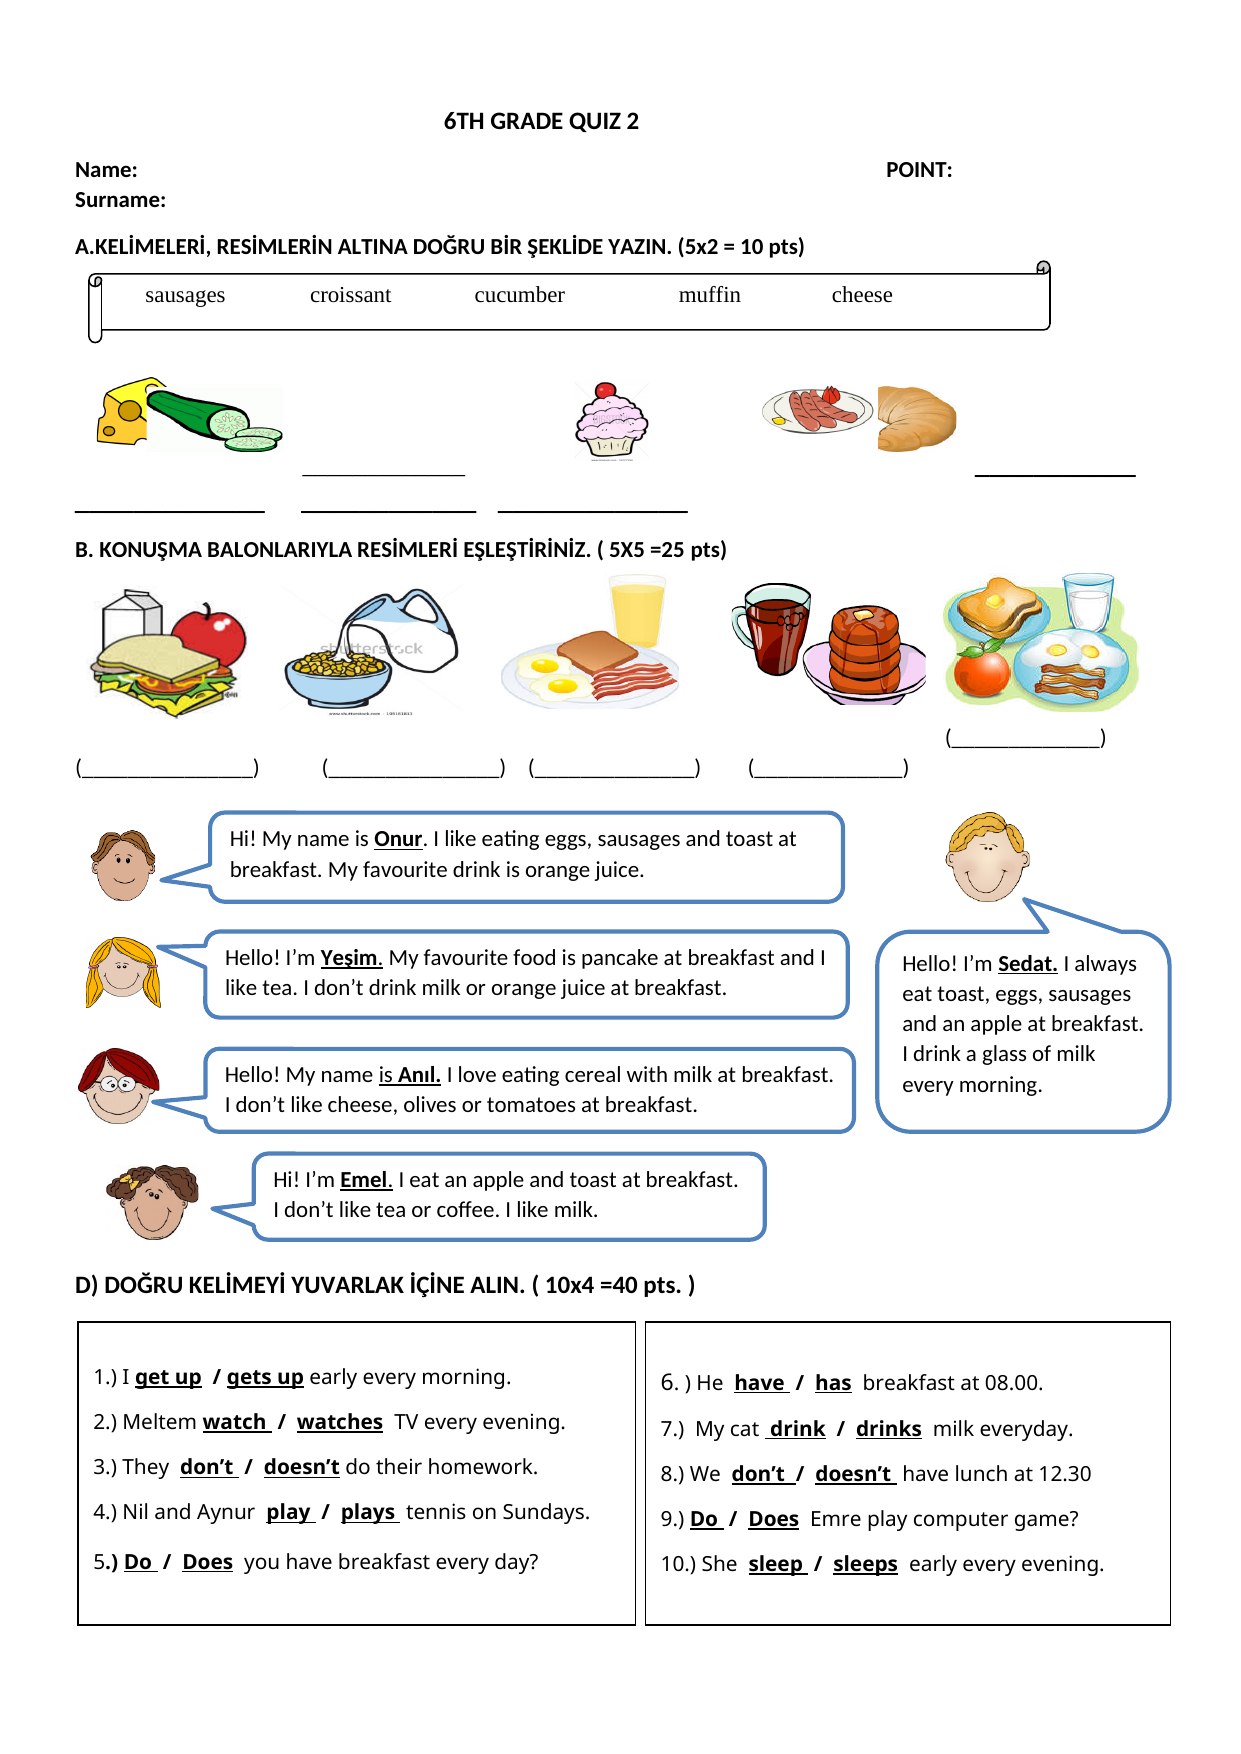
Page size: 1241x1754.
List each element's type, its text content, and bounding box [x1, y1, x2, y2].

text B. KONUŞMA BALONLARIYLA RESİMLERİ EŞLEŞTİRİNİZ. ( 5X5 =25 pts) [75, 535, 1165, 563]
picture [943, 573, 1139, 712]
text A.KELİMELERİ, RESİMLERİN ALTINA DOĞRU BİR ŞEKLİDE YAZIN. (5x2 = 10 pts) [75, 232, 1165, 260]
text (_____________) (_______________) (_______________) (______________) (_____________) [75, 723, 1165, 781]
picture [85, 586, 249, 720]
picture [945, 812, 1030, 902]
picture [501, 574, 679, 709]
picture [90, 830, 156, 901]
picture [277, 583, 462, 714]
picture [96, 377, 284, 452]
picture [106, 1165, 199, 1240]
text D) DOĞRU KELİMEYİ YUVARLAK İÇİNE ALIN. ( 10x4 =40 pts. ) [75, 1269, 1165, 1300]
text 6TH GRADE QUIZ 2 [75, 105, 1165, 136]
text Name: POINT: Surname: [75, 155, 1165, 213]
picture [731, 583, 926, 705]
picture [756, 368, 957, 453]
picture [573, 380, 649, 459]
picture [78, 1048, 160, 1124]
text _____________ ___________ _____________ ____________ _____________ [75, 446, 1165, 516]
picture [86, 937, 161, 1008]
